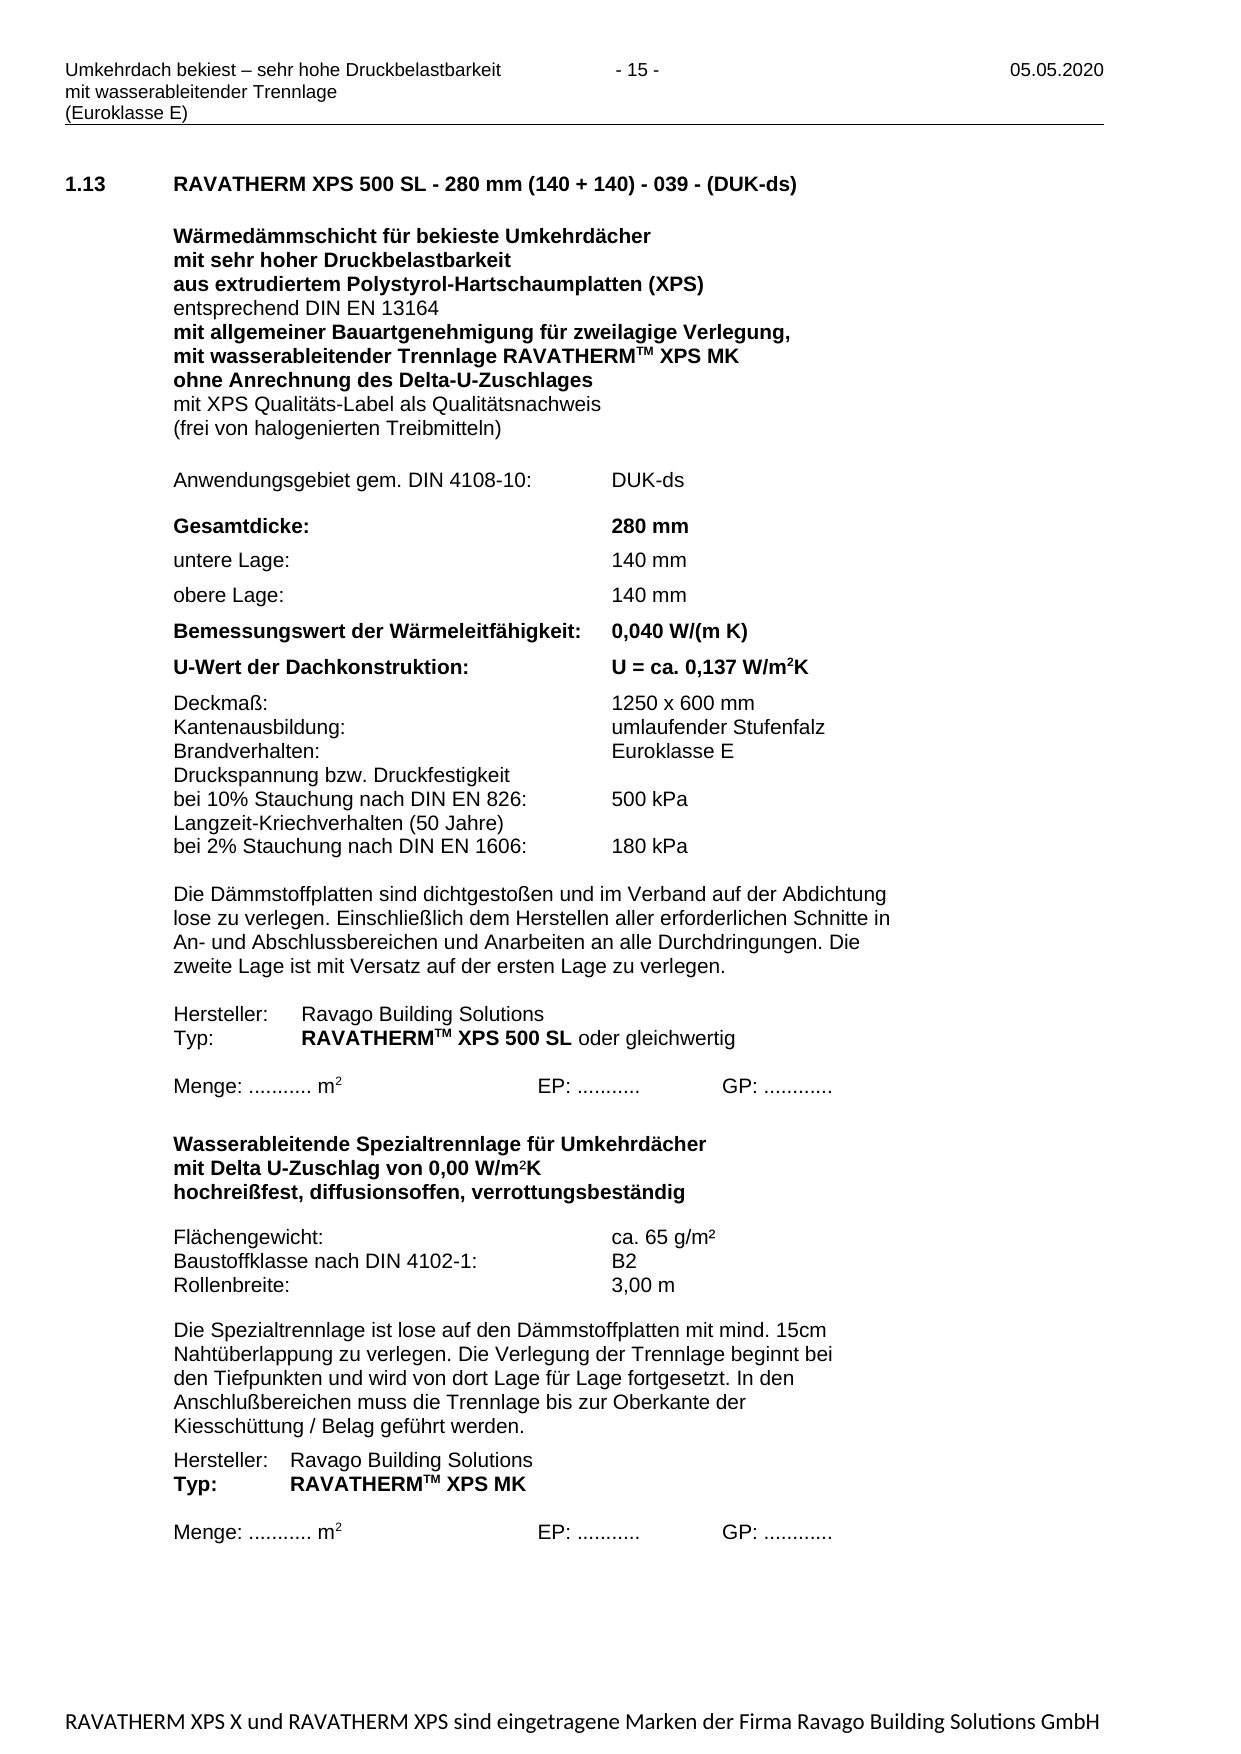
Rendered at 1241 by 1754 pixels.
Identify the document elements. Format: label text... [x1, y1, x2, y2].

text Wärmedämmschicht für bekieste Umkehrdächer mit sehr hoher Druckbelastbarkeit aus extrudiertem Polystyrol-Hartschaumplatten (XPS) entsprechend DIN EN 13164 mit allgemeiner Bauartgenehmigung für zweilagige Verlegung, mit wasserableitender Trennlage RAVATHERMTM XPS MK [173, 224, 904, 368]
text Brandverhalten: Euroklasse E Druckspannung bzw. Druckfestigkeit bei 10% Stauchung nach DIN EN 826: 500 kPa Langzeit-Kriechverhalten (50 Jahre) bei 2% Stauchung nach DIN EN 1606: 180 kPa Die Dämmstoffplatten sind dichtgestoßen und im Verband auf der Abdichtung lose zu verlegen. Einschließlich dem Herstellen aller erforderlichen Schnitte in An- und Abschlussbereichen und Anarbeiten an alle Durchdringungen. Die zweite Lage ist mit Versatz auf der ersten Lage zu verlegen. [173, 738, 904, 978]
text Bemessungswert der Wärmeleitfähigkeit: 0,040 W/(m K) U-Wert der Dachkonstruktion: U = ca. 0,137 W/m2K [173, 619, 904, 678]
text untere Lage: 140 mm [173, 548, 904, 572]
text Anwendungsgebiet gem. DIN 4108-10: DUK-ds [173, 468, 904, 492]
text mit XPS Qualitäts-Label als Qualitätsnachweis (frei von halogenierten Treibmitteln) [173, 392, 904, 468]
text obere Lage: 140 mm [173, 583, 904, 607]
text Flächengewicht: ca. 65 g/m² Baustoffklasse nach DIN 4102-1: B2 Rollenbreite: 3,00 m [173, 1225, 845, 1297]
text Menge: ........... m2 EP: ........... GP: ............ [173, 1520, 904, 1544]
text Deckmaß: 1250 x 600 mm Kantenausbildung: umlaufender Stufenfalz [173, 691, 904, 738]
text Wasserableitende Spezialtrennlage für Umkehrdächer mit Delta U-Zuschlag von 0,00 W/m²K hochreißfest, diffusionsoffen, verrottungsbeständig [173, 1132, 845, 1204]
text ohne Anrechnung des Delta-U-Zuschlages [173, 368, 904, 392]
text Hersteller: Ravago Building Solutions Typ: RAVATHERMTM XPS 500 SL oder gleichwertig [173, 1002, 904, 1050]
text Gesamtdicke: 280 mm [173, 514, 904, 538]
subtitle RAVATHERM XPS 500 SL - 280 mm (140 + 140) - 039 - (DUK-ds) [65, 172, 1175, 196]
text Hersteller: Ravago Building Solutions Typ: RAVATHERMTM XPS MK [173, 1448, 845, 1496]
text Menge: ........... m2 EP: ........... GP: ............ [173, 1074, 904, 1098]
text Die Spezialtrennlage ist lose auf den Dämmstoffplatten mit mind. 15cm Nahtüberlappung zu verlegen. Die Verlegung der Trennlage beginnt bei den Tiefpunkten und wird von dort Lage für Lage fortgesetzt. In den Anschlußbereichen muss die Trennlage bis zur Oberkante der Kiesschüttung / Belag geführt werden. [173, 1318, 845, 1437]
